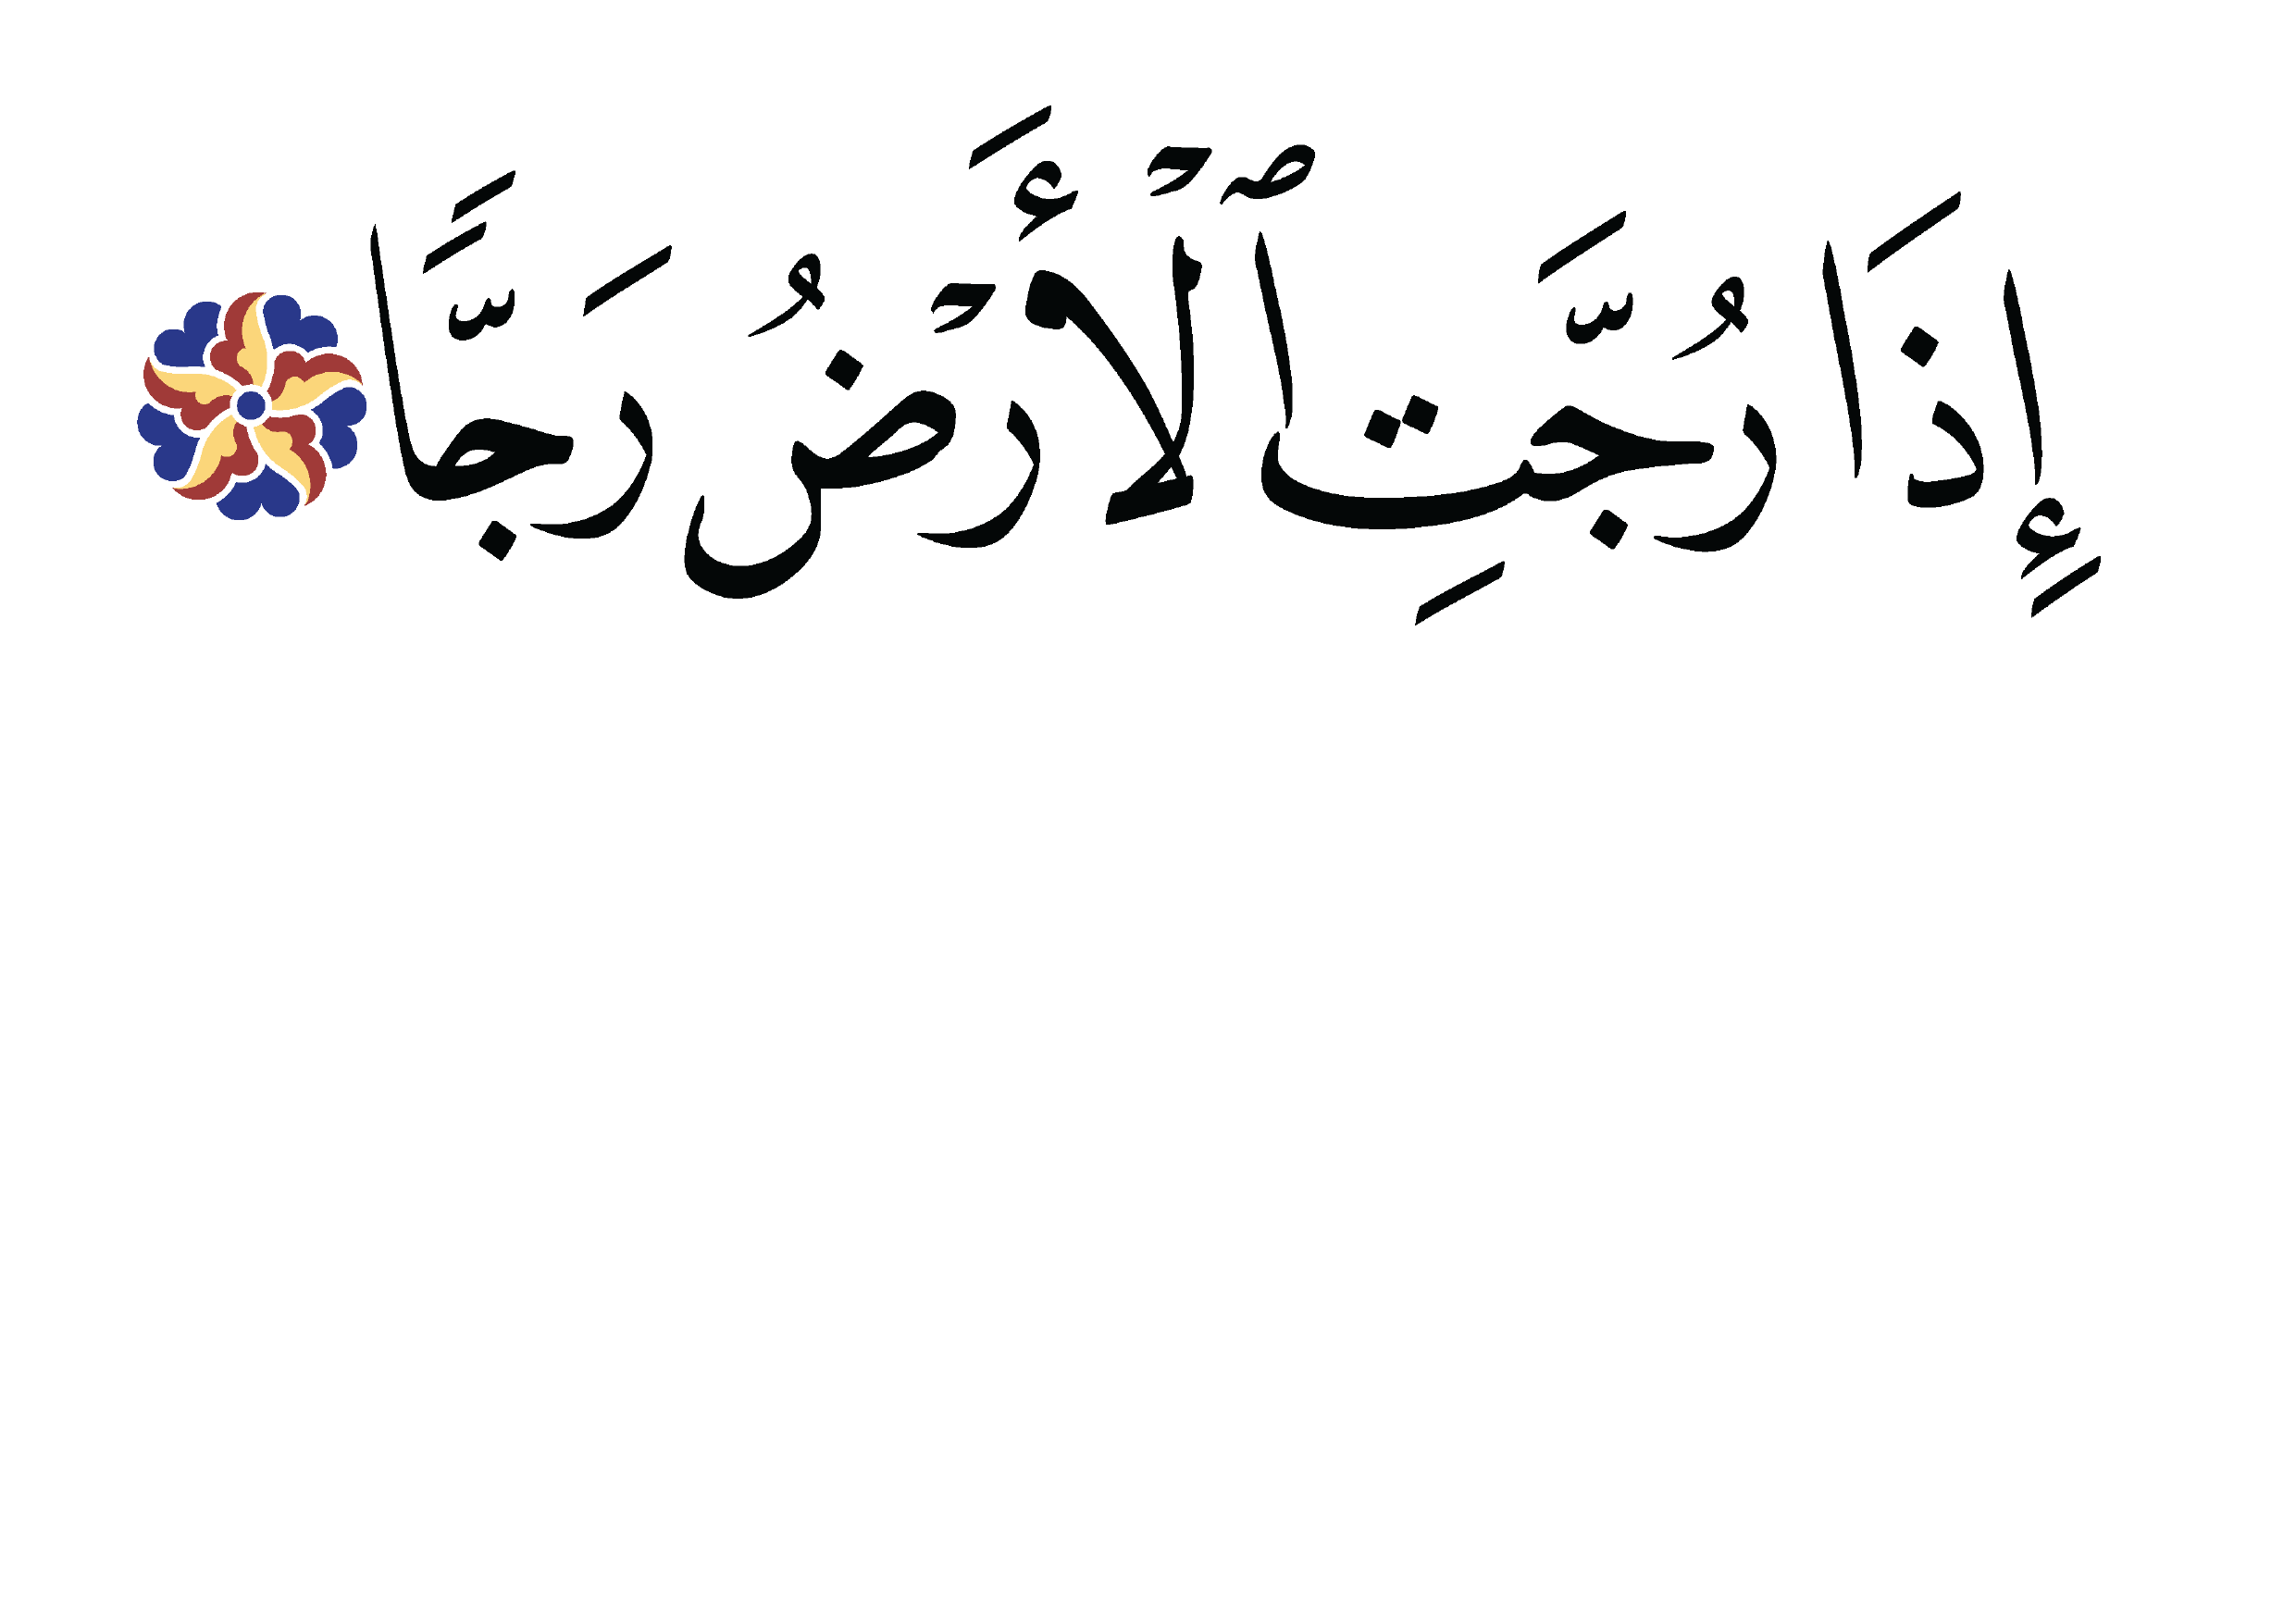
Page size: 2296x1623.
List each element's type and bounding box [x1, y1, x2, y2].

picture [57, 57, 2179, 704]
